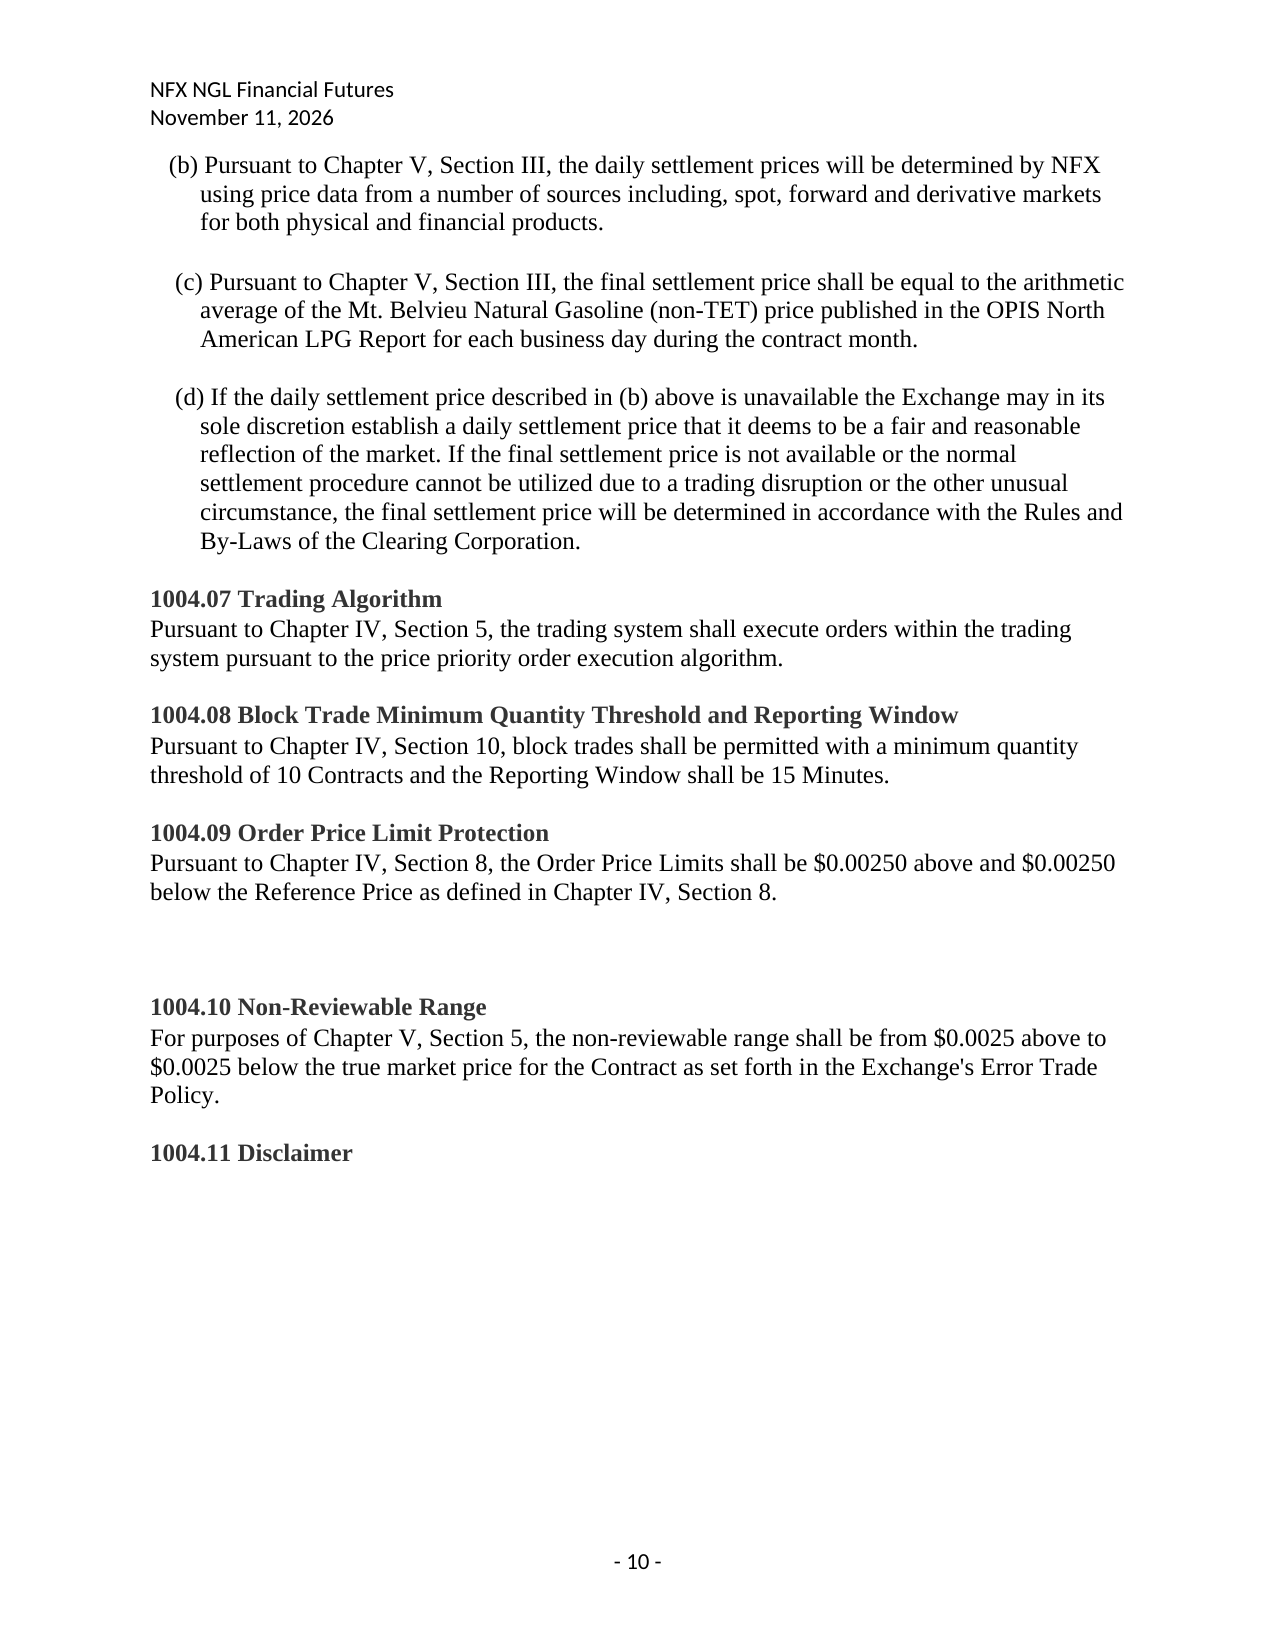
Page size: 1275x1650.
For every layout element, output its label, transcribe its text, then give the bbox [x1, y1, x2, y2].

text For purposes of Chapter V, Section 5, the non-reviewable range shall be from $0.0025 above to $0.0025 below the true market price for the Contract as set forth in the Exchange's Error Trade Policy. [150, 1023, 1125, 1109]
text Pursuant to Chapter IV, Section 8, the Order Price Limits shall be $0.00250 above and $0.00250 below the Reference Price as defined in Chapter IV, Section 8. [150, 848, 1125, 905]
text 1004.09 Order Price Limit Protection [150, 818, 1125, 846]
text Pursuant to Chapter IV, Section 5, the trading system shall execute orders within the trading system pursuant to the price priority order execution algorithm. [150, 614, 1125, 671]
text (b) Pursuant to Chapter V, Section III, the daily settlement prices will be determined by NFX using price data from a number of sources including, spot, forward and derivative markets for both physical and financial products. [169, 150, 1125, 236]
subtitle 1004.11 Disclaimer [150, 1138, 1125, 1167]
text Pursuant to Chapter IV, Section 10, block trades shall be permitted with a minimum quantity threshold of 10 Contracts and the Reporting Window shall be 15 Minutes. [150, 731, 1125, 788]
text 1004.08 Block Trade Minimum Quantity Threshold and Reporting Window [150, 701, 1125, 729]
text (c) Pursuant to Chapter V, Section III, the final settlement price shall be equal to the arithmetic average of the Mt. Belvieu Natural Gasoline (non-TET) price published in the OPIS North American LPG Report for each business day during the contract month. [175, 267, 1125, 353]
text 1004.07 Trading Algorithm [150, 584, 1125, 612]
text (d) If the daily settlement price described in (b) above is unavailable the Exchange may in its sole discretion establish a daily settlement price that it deems to be a fair and reasonable reflection of the market. If the final settlement price is not available or the normal settlement procedure cannot be utilized due to a trading disruption or the other unusual circumstance, the final settlement price will be determined in accordance with the Rules and By-Laws of the Clearing Corporation. [175, 382, 1125, 554]
text 1004.10 Non-Reviewable Range [150, 992, 1125, 1021]
